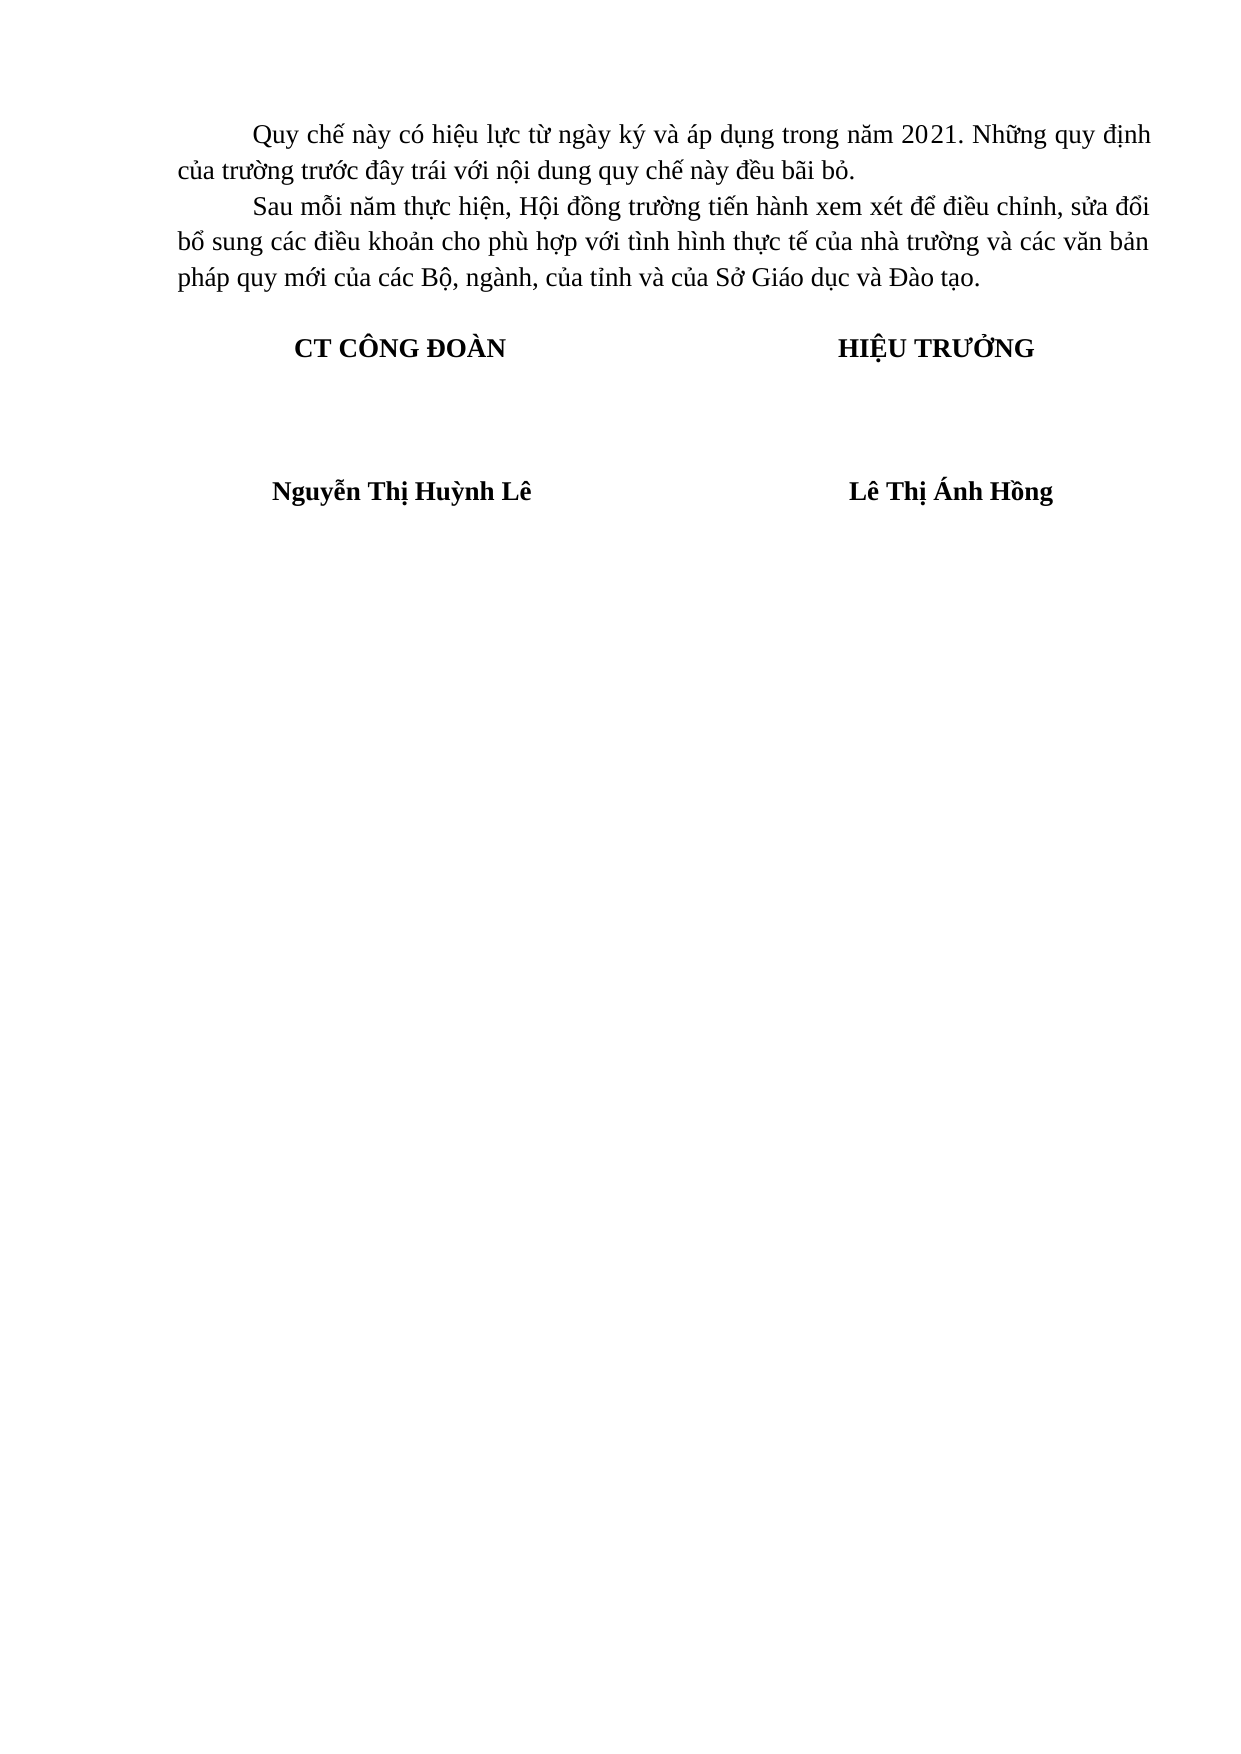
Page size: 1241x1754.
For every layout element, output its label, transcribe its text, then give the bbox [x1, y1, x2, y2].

text Nguyễn Thị Huỳnh Lê Lê Thị Ánh Hồng [177, 475, 1152, 507]
text Sau mỗi năm thực hiện, Hội đồng trường tiến hành xem xét để điều chỉnh, sửa đổi bổ sung các điều khoản cho phù hợp với tình hình thực tế của nhà trường và các văn bản pháp quy mới của các Bộ, ngành, của tỉnh và của Sở Giáo dục và Đào tạo. [177, 189, 1152, 292]
text CT CÔNG ĐOÀN HIỆU TRƯỞNG [177, 332, 1152, 364]
text Quy chế này có hiệu lực từ ngày ký và áp dụng trong năm 2021. Những quy định của trường trước đây trái với nội dung quy chế này đều bãi bỏ. [177, 118, 1152, 185]
